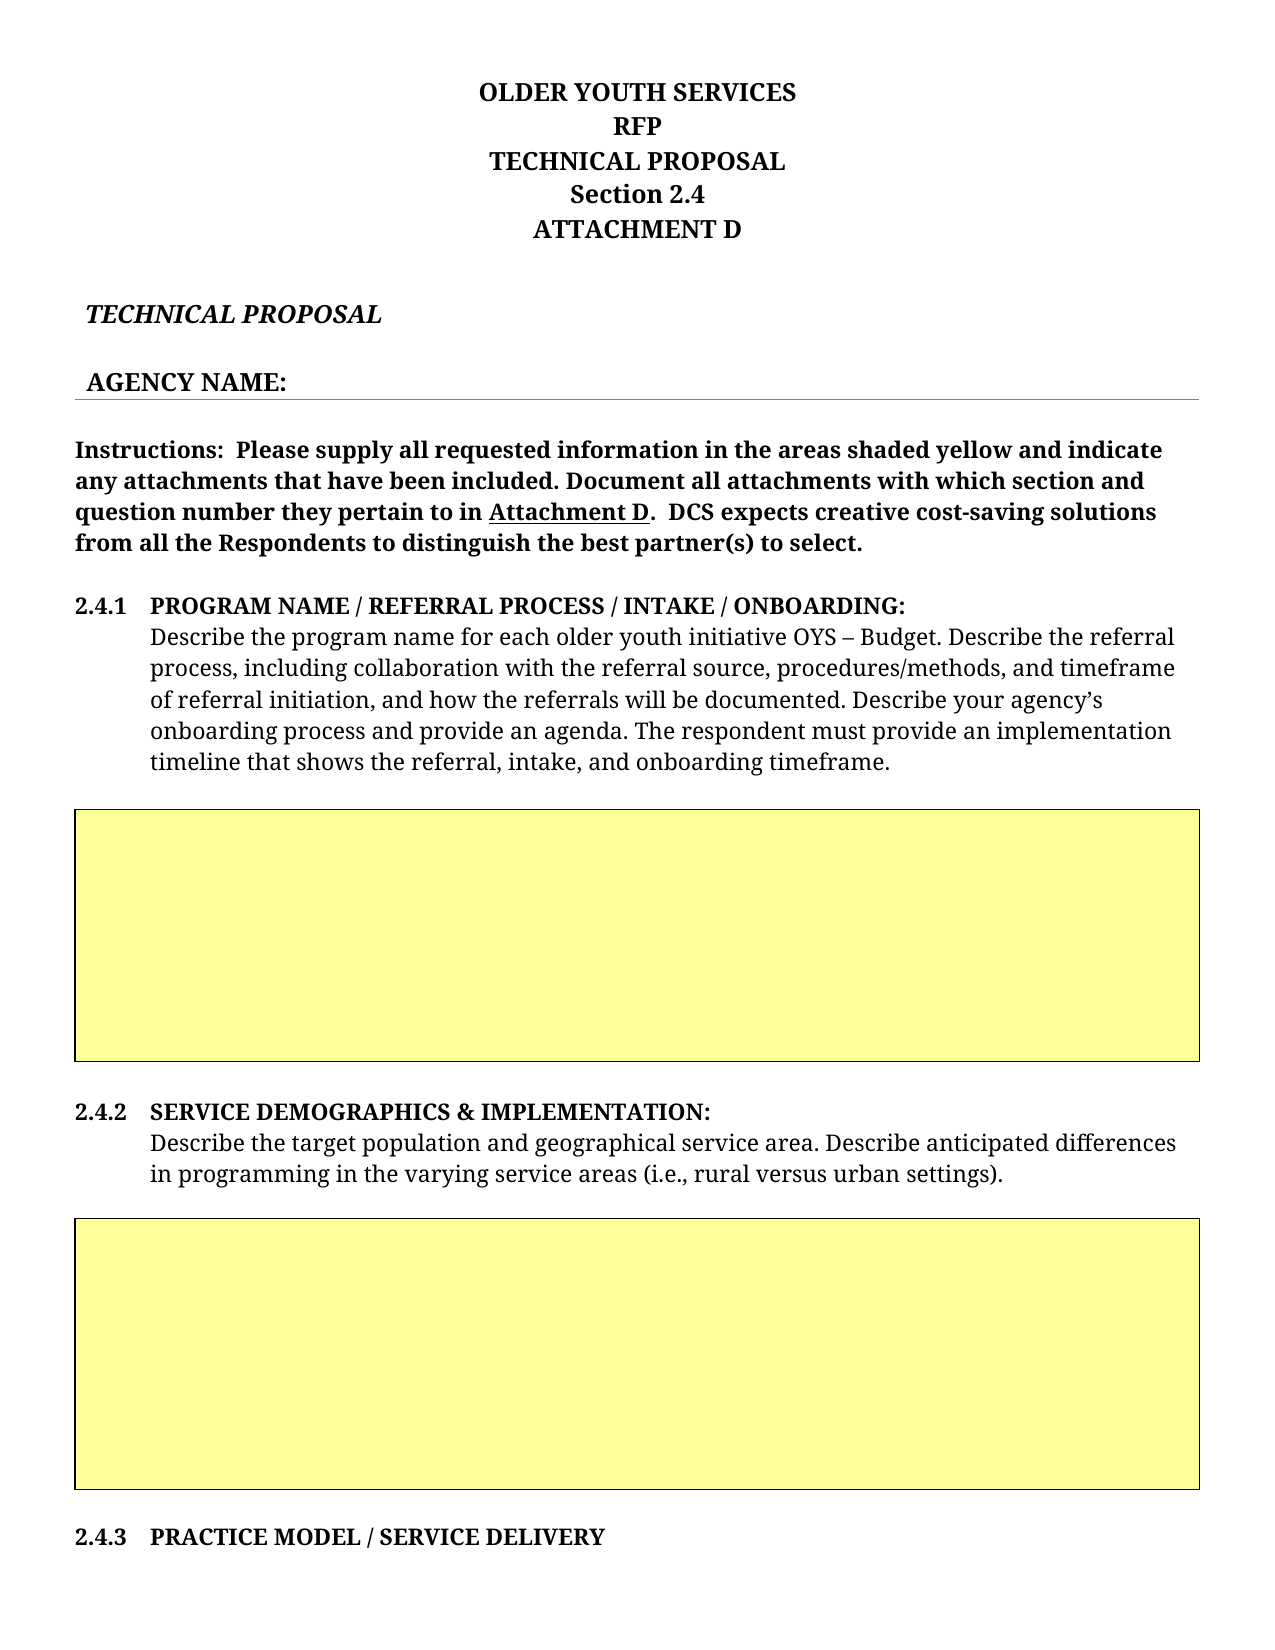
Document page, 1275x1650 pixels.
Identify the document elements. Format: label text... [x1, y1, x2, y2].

list SERVICE DEMOGRAPHICS & IMPLEMENTATION: [75, 1096, 1200, 1127]
list Describe the program name for each older youth initiative OYS – Budget. Describe the referral process, including collaboration with the referral source, procedures/methods, and timeframe of referral initiation, and how the referrals will be documented. Describe your agency’s onboarding process and provide an agenda. The respondent must provide an implementation timeline that shows the referral, intake, and onboarding timeframe. [150, 621, 1200, 777]
table_header Agency Name: [75, 365, 1199, 398]
table_header [76, 810, 1199, 1061]
text Section 2.4 [75, 177, 1200, 211]
text RFP [75, 109, 1200, 143]
text OLDER YOUTH SERVICES [75, 75, 1200, 109]
list PROGRAM NAME / REFERRAL PROCESS / INTAKE / ONBOARDING: [75, 590, 1200, 621]
text Describe the target population and geographical service area. Describe anticipated differences in programming in the varying service areas (i.e., rural versus urban settings). [150, 1127, 1200, 1189]
text Instructions: Please supply all requested information in the areas shaded yellow and indicate any attachments that have been included. Document all attachments with which section and question number they pertain to in Attachment D. DCS expects creative cost-saving solutions from all the Respondents to distinguish the best partner(s) to select. [75, 434, 1200, 559]
text TECHNICAL PROPOSAL [75, 143, 1200, 177]
list PRACTICE MODEL / SERVICE DELIVERY [75, 1521, 1200, 1552]
table_header [76, 1219, 1199, 1489]
text ATTACHMENT D [75, 211, 1200, 245]
text TECHNICAL PROPOSAL [75, 296, 1200, 330]
